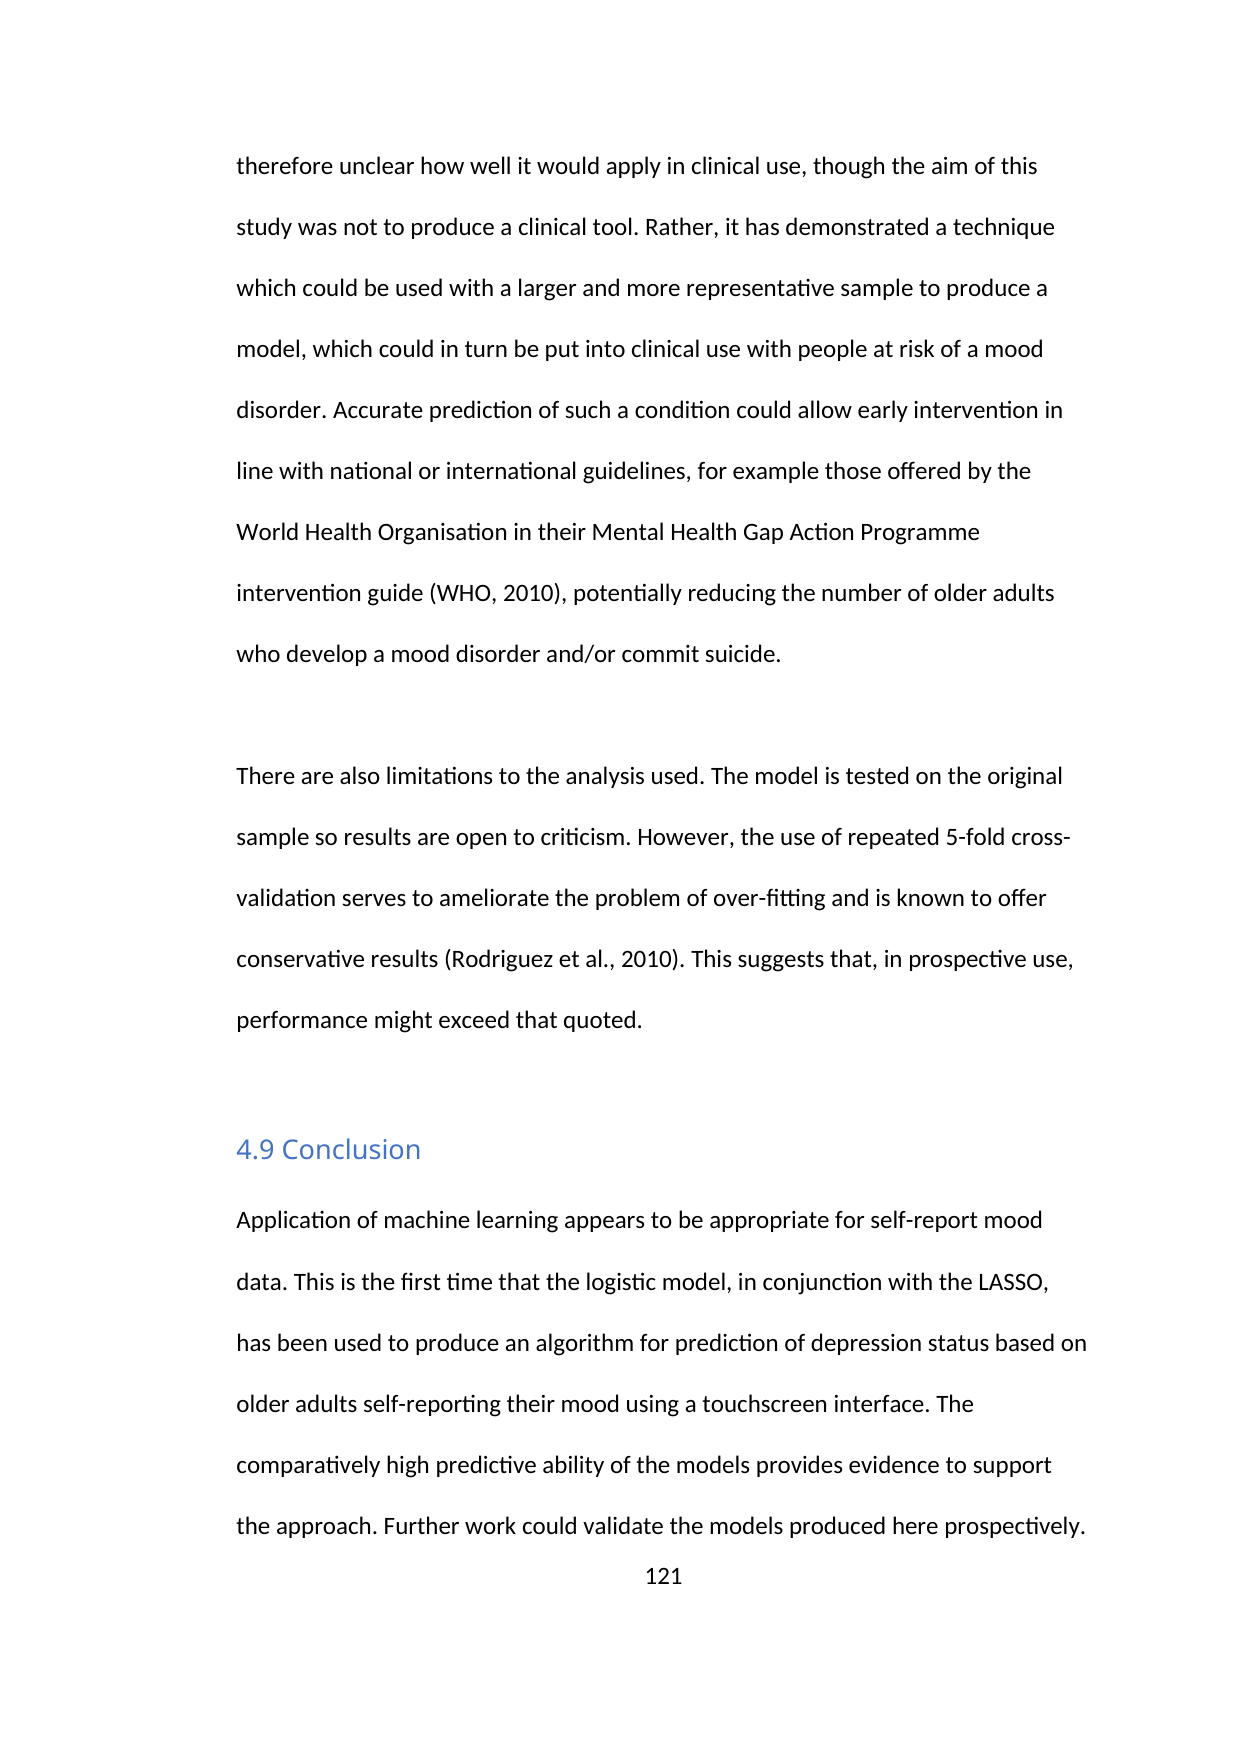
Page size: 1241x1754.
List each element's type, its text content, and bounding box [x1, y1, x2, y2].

text Application of machine learning appears to be appropriate for self-report mood data. This is the first time that the logistic model, in conjunction with the LASSO, has been used to produce an algorithm for prediction of depression status based on older adults self-reporting their mood using a touchscreen interface. The comparatively high predictive ability of the models provides evidence to support the approach. Further work could validate the models produced here prospectively. [236, 1204, 1090, 1540]
text There are also limitations to the analysis used. The model is tested on the original sample so results are open to criticism. However, the use of repeated 5-fold cross-validation serves to ameliorate the problem of over-fitting and is known to offer conservative results (Rodriguez et al., 2010). This suggests that, in prospective use, performance might exceed that quoted. [236, 760, 1090, 1035]
subtitle 4.9 Conclusion [236, 1131, 1090, 1168]
